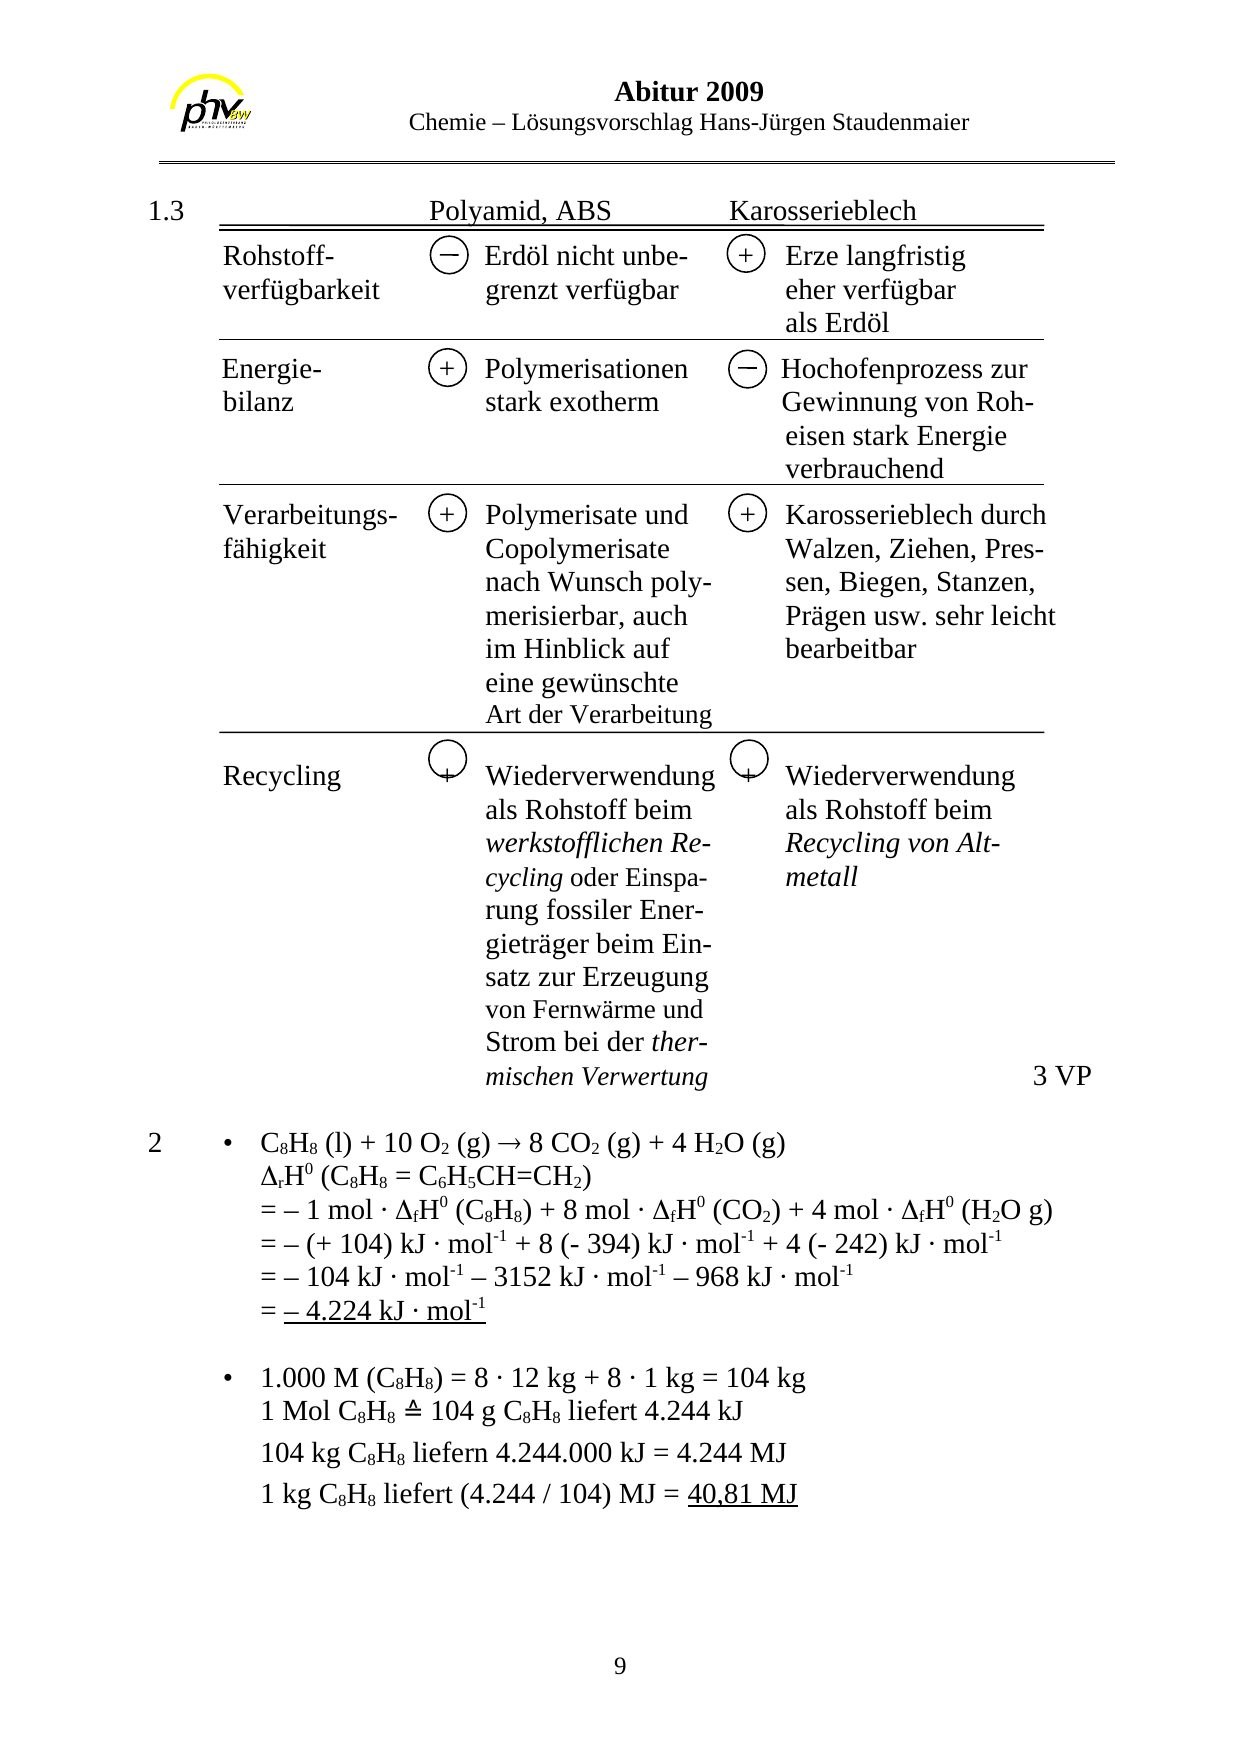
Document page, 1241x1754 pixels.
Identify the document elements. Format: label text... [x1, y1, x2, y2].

text von Fernwärme und [148, 993, 1093, 1024]
text 2 • C8H8 (l) + 10 O2 (g) 8 CO2 (g) + 4 H2O (g) [148, 1125, 1093, 1158]
text = – 4.224 kJ ∙ mol-1 [148, 1293, 1093, 1326]
text verfügbarkeit grenzt verfügbar eher verfügbar [148, 272, 1010, 306]
subtitle eisen stark Energie [148, 418, 1093, 452]
text gieträger beim Ein- [148, 926, 1093, 959]
text Verarbeitungs- + Polymerisate und + Karosserieblech durch [757, 497, 1093, 531]
text Art der Verarbeitung [148, 698, 1093, 729]
text mischen Verwertung 3 VP [148, 1058, 1093, 1091]
text rH0 (C8H8 = C6H5CH=CH2) [148, 1158, 1093, 1192]
text • 1.000 M (C8H8) = 8 ∙ 12 kg + 8 ∙ 1 kg = 104 kg [148, 1360, 1093, 1393]
text Rohstoff- Erdöl nicht unbe- + Erze langfristig [461, 238, 738, 272]
text 104 kg C8H8 liefern 4.244.000 kJ = 4.244 MJ [148, 1435, 1093, 1469]
text rung fossiler Ener- [148, 892, 1093, 926]
text cycling oder Einspa- metall [148, 859, 1093, 892]
text verbrauchend [148, 452, 1093, 485]
text bilanz stark exotherm Gewinnung von Roh- [148, 384, 1093, 418]
subtitle Energie- + Polymerisationen Hochofenprozess zur [460, 351, 738, 384]
subtitle im Hinblick auf bearbeitbar [148, 631, 1093, 665]
text satz zur Erzeugung [148, 959, 1093, 993]
text eine gewünschte [148, 665, 1093, 698]
text Rohstoff- Erdöl nicht unbe- + Erze langfristig [755, 238, 1010, 272]
text Recycling + Wiederverwendung + Wiederverwendung [148, 758, 1093, 792]
text = – 1 mol ∙ fH0 (C8H8) + 8 mol ∙ fH0 (CO2) + 4 mol ∙ fH0 (H2O g) [148, 1192, 1093, 1226]
subtitle Energie- + Polymerisationen Hochofenprozess zur [758, 351, 1093, 384]
text Strom bei der ther- [148, 1024, 1093, 1058]
text werkstofflichen Re- Recycling von Alt- [148, 825, 1093, 859]
text merisierbar, auch Prägen usw. sehr leicht [148, 598, 1093, 631]
text 1 kg C8H8 liefert (4.244 / 104) MJ = 40,81 MJ [148, 1476, 1093, 1510]
text als Rohstoff beim als Rohstoff beim [148, 792, 1093, 825]
text 1 Mol C8H8 ≙ 104 g C8H8 liefert 4.244 kJ [148, 1393, 1093, 1428]
subtitle Energie- + Polymerisationen Hochofenprozess zur [148, 351, 435, 384]
text nach Wunsch poly- sen, Biegen, Stanzen, [148, 564, 1093, 598]
subtitle als Erdöl [223, 306, 1010, 339]
text Rohstoff- Erdöl nicht unbe- + Erze langfristig [223, 238, 438, 272]
text Verarbeitungs- + Polymerisate und + Karosserieblech durch [148, 497, 438, 531]
text = – 104 kJ ∙ mol-1 – 3152 kJ ∙ mol-1 – 968 kJ ∙ mol-1 [148, 1259, 1093, 1293]
text Verarbeitungs- + Polymerisate und + Karosserieblech durch [457, 497, 738, 531]
text = – (+ 104) kJ ∙ mol-1 + 8 (- 394) kJ ∙ mol-1 + 4 (- 242) kJ ∙ mol-1 [148, 1226, 1093, 1259]
text fähigkeit Copolymerisate Walzen, Ziehen, Pres- [148, 531, 1093, 564]
list Polyamid, ABS Karosserieblech [148, 193, 1010, 226]
